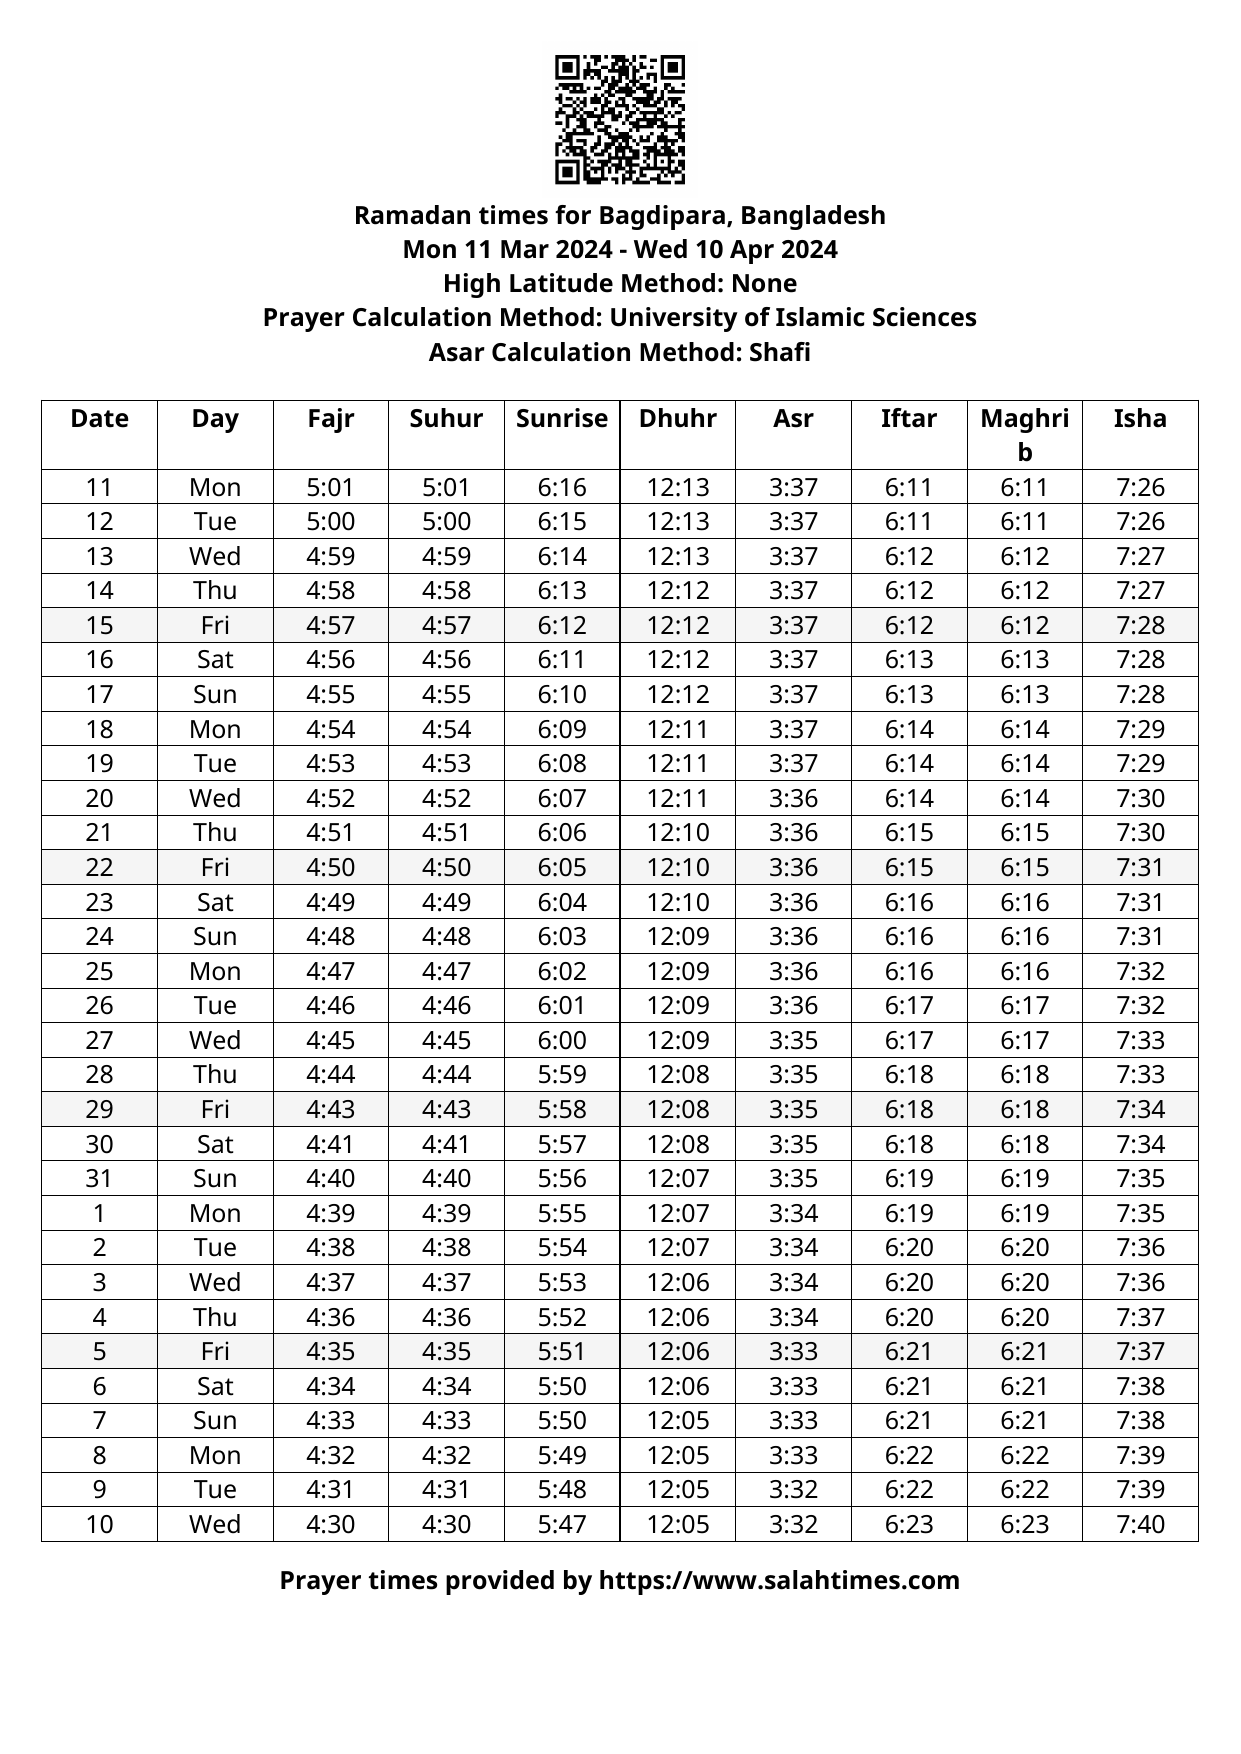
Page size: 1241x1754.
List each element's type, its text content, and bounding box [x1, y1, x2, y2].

table_cell 6:17 [968, 989, 1082, 1022]
table_cell 7:29 [1083, 746, 1198, 780]
table_cell 4:59 [274, 539, 388, 572]
table_cell 6:21 [968, 1334, 1082, 1368]
table_cell 6:17 [852, 989, 967, 1022]
table_cell 5:49 [505, 1438, 619, 1472]
table_cell Sun [158, 1161, 273, 1195]
table_cell 7:32 [1083, 954, 1198, 987]
table_cell 6:19 [852, 1161, 967, 1195]
table_cell Wed [158, 781, 273, 814]
table_cell 6:20 [852, 1231, 967, 1264]
table_cell 4:35 [389, 1334, 504, 1368]
table_cell 5:00 [389, 504, 504, 538]
table_cell 6:00 [505, 1023, 619, 1057]
table_cell 5:01 [389, 470, 504, 503]
table_header Maghrib [968, 401, 1082, 469]
table_cell 6:21 [852, 1404, 967, 1437]
table_cell Mon [158, 470, 273, 503]
table_cell 4:33 [274, 1404, 388, 1437]
table_cell 12:05 [621, 1473, 735, 1506]
table_cell 6:18 [968, 1127, 1082, 1160]
table_cell 7:28 [1083, 643, 1198, 676]
table_cell 5:52 [505, 1300, 619, 1333]
table_cell 3:37 [736, 539, 851, 572]
table_cell 5:50 [505, 1369, 619, 1402]
table_cell Sat [158, 1369, 273, 1402]
table_cell 12:10 [621, 816, 735, 849]
table_cell 27 [42, 1023, 157, 1057]
table_cell 4:33 [389, 1404, 504, 1437]
table_cell 5:51 [505, 1334, 619, 1368]
table_cell 12:08 [621, 1092, 735, 1126]
table_cell 3:37 [736, 677, 851, 711]
table_cell 12:11 [621, 712, 735, 745]
table_cell 6:15 [852, 850, 967, 884]
table_cell Fri [158, 608, 273, 642]
text Mon 11 Mar 2024 - Wed 10 Apr 2024 [42, 232, 1198, 266]
table_cell 28 [42, 1058, 157, 1091]
table_cell 17 [42, 677, 157, 711]
table_cell 12:12 [621, 574, 735, 607]
table_cell 6:12 [968, 539, 1082, 572]
table_cell 6:21 [852, 1369, 967, 1402]
table_header Suhur [389, 401, 504, 469]
table_cell 4:30 [274, 1507, 388, 1541]
table_cell 7:38 [1083, 1404, 1198, 1437]
table_cell 3:37 [736, 712, 851, 745]
table_cell 4:35 [274, 1334, 388, 1368]
table_cell 4:34 [389, 1369, 504, 1402]
table_cell 6:18 [852, 1058, 967, 1091]
table_cell 12:10 [621, 885, 735, 918]
table_cell 4:48 [389, 919, 504, 953]
table_cell 4 [42, 1300, 157, 1333]
table_cell 6:16 [968, 954, 1082, 987]
table_cell 4:47 [274, 954, 388, 987]
table_cell 6:15 [505, 504, 619, 538]
table_cell Fri [158, 850, 273, 884]
table_cell 3:35 [736, 1127, 851, 1160]
table_cell 6:20 [968, 1231, 1082, 1264]
table_cell 5:48 [505, 1473, 619, 1506]
table_cell 6:15 [968, 850, 1082, 884]
table_cell 7:26 [1083, 470, 1198, 503]
table_cell 4:45 [389, 1023, 504, 1057]
table_cell 12:09 [621, 954, 735, 987]
table_cell 4:46 [389, 989, 504, 1022]
table_cell Thu [158, 1300, 273, 1333]
table_cell Mon [158, 1438, 273, 1472]
table_cell 7:39 [1083, 1438, 1198, 1472]
table_cell Wed [158, 1023, 273, 1057]
table_cell 3:36 [736, 850, 851, 884]
table_cell 4:52 [389, 781, 504, 814]
table_cell 31 [42, 1161, 157, 1195]
table_cell 12:05 [621, 1438, 735, 1472]
table_cell 6:22 [852, 1438, 967, 1472]
table_cell 10 [42, 1507, 157, 1541]
table_cell 4:59 [389, 539, 504, 572]
picture [542, 41, 699, 198]
table_cell 7:35 [1083, 1161, 1198, 1195]
table_cell Fri [158, 1092, 273, 1126]
text Ramadan times for Bagdipara, Bangladesh [42, 198, 1198, 232]
table_cell 12:11 [621, 781, 735, 814]
table_cell 7:37 [1083, 1300, 1198, 1333]
table_header Date [42, 401, 157, 469]
table_cell Tue [158, 1231, 273, 1264]
table_cell 3:33 [736, 1369, 851, 1402]
table_cell 12:09 [621, 989, 735, 1022]
table_cell 3 [42, 1265, 157, 1299]
table_cell 6:04 [505, 885, 619, 918]
table_cell Sat [158, 643, 273, 676]
table_cell 3:36 [736, 816, 851, 849]
table_cell 5:57 [505, 1127, 619, 1160]
table_cell 7:27 [1083, 574, 1198, 607]
table_cell 5:47 [505, 1507, 619, 1541]
table_cell 4:38 [389, 1231, 504, 1264]
table_cell 7:28 [1083, 608, 1198, 642]
table_cell 12:05 [621, 1404, 735, 1437]
table_cell 6:12 [852, 574, 967, 607]
table_cell 18 [42, 712, 157, 745]
table_cell 5:50 [505, 1404, 619, 1437]
table_cell 12:07 [621, 1161, 735, 1195]
table_cell 6:16 [852, 919, 967, 953]
text High Latitude Method: None [42, 266, 1198, 300]
table_cell 7:27 [1083, 539, 1198, 572]
table_cell 12:12 [621, 608, 735, 642]
table_cell 5:53 [505, 1265, 619, 1299]
table_cell 12:12 [621, 677, 735, 711]
table_cell 12:07 [621, 1231, 735, 1264]
table_cell 4:58 [389, 574, 504, 607]
table_cell 7:29 [1083, 712, 1198, 745]
table_cell Wed [158, 539, 273, 572]
table_cell 6:19 [968, 1161, 1082, 1195]
table_cell 6:12 [968, 574, 1082, 607]
table_cell 4:49 [389, 885, 504, 918]
table_cell 25 [42, 954, 157, 987]
table_cell 6:15 [852, 816, 967, 849]
table_cell Tue [158, 1473, 273, 1506]
table_cell 3:33 [736, 1404, 851, 1437]
table_cell 4:31 [389, 1473, 504, 1506]
table_cell 3:34 [736, 1231, 851, 1264]
table_cell 6:14 [852, 781, 967, 814]
table_cell 12:06 [621, 1265, 735, 1299]
table_cell Thu [158, 574, 273, 607]
table_cell Mon [158, 712, 273, 745]
table_cell 5:56 [505, 1161, 619, 1195]
table_cell Sat [158, 1127, 273, 1160]
table_cell 6:08 [505, 746, 619, 780]
table_cell 6:21 [968, 1404, 1082, 1437]
table_cell 4:37 [389, 1265, 504, 1299]
table_cell 6:14 [852, 712, 967, 745]
table_cell 22 [42, 850, 157, 884]
table_cell 6:21 [852, 1334, 967, 1368]
table_cell 6:16 [852, 954, 967, 987]
table_cell 3:37 [736, 746, 851, 780]
table_cell 6:19 [852, 1196, 967, 1229]
table_cell 6:15 [968, 816, 1082, 849]
table_cell 6:22 [852, 1473, 967, 1506]
table_cell 4:34 [274, 1369, 388, 1402]
table_cell 4:53 [389, 746, 504, 780]
table_cell 6:13 [505, 574, 619, 607]
table_cell 12 [42, 504, 157, 538]
table_cell 7:30 [1083, 781, 1198, 814]
table_cell 7:36 [1083, 1231, 1198, 1264]
table_header Asr [736, 401, 851, 469]
table_cell 6:12 [852, 608, 967, 642]
table_cell 5:00 [274, 504, 388, 538]
table_cell 7:34 [1083, 1092, 1198, 1126]
table_cell 7:31 [1083, 885, 1198, 918]
table_cell 6:20 [968, 1300, 1082, 1333]
table_cell 6:20 [968, 1265, 1082, 1299]
table_cell 6:22 [968, 1438, 1082, 1472]
table_cell 4:52 [274, 781, 388, 814]
table_cell 6:18 [852, 1092, 967, 1126]
table_cell 9 [42, 1473, 157, 1506]
table_cell Sat [158, 885, 273, 918]
table_cell 5 [42, 1334, 157, 1368]
table_cell 5:55 [505, 1196, 619, 1229]
table_cell 4:54 [274, 712, 388, 745]
table_cell 12:05 [621, 1507, 735, 1541]
table_cell 5:01 [274, 470, 388, 503]
table_cell 7:35 [1083, 1196, 1198, 1229]
table_cell 3:36 [736, 954, 851, 987]
table_cell 4:39 [389, 1196, 504, 1229]
table_cell 3:36 [736, 885, 851, 918]
table_cell 12:08 [621, 1058, 735, 1091]
table_cell 6:11 [852, 470, 967, 503]
table_cell 12:10 [621, 850, 735, 884]
table_cell 8 [42, 1438, 157, 1472]
table_cell Wed [158, 1265, 273, 1299]
table_cell 6:12 [505, 608, 619, 642]
table_cell 4:56 [274, 643, 388, 676]
table_cell 12:09 [621, 919, 735, 953]
table_cell 4:48 [274, 919, 388, 953]
table_cell 6:02 [505, 954, 619, 987]
table_cell 16 [42, 643, 157, 676]
text Prayer times provided by https://www.salahtimes.com [42, 1563, 1198, 1597]
table_cell 4:32 [274, 1438, 388, 1472]
table_cell Tue [158, 504, 273, 538]
table_cell 13 [42, 539, 157, 572]
table_cell 4:47 [389, 954, 504, 987]
table_cell 6:16 [968, 919, 1082, 953]
table_cell 4:31 [274, 1473, 388, 1506]
table_cell 7 [42, 1404, 157, 1437]
table_cell 3:36 [736, 781, 851, 814]
table_cell 3:35 [736, 1058, 851, 1091]
table_cell 4:39 [274, 1196, 388, 1229]
table_cell 3:37 [736, 504, 851, 538]
table_cell 26 [42, 989, 157, 1022]
table_cell 7:33 [1083, 1058, 1198, 1091]
text Asar Calculation Method: Shafi [42, 334, 1198, 368]
table_cell 7:40 [1083, 1507, 1198, 1541]
table_cell 4:44 [389, 1058, 504, 1091]
table_cell 6:12 [968, 608, 1082, 642]
table_cell 7:38 [1083, 1369, 1198, 1402]
table_cell 6:20 [852, 1300, 967, 1333]
table_cell 11 [42, 470, 157, 503]
table_cell 4:32 [389, 1438, 504, 1472]
table_header Day [158, 401, 273, 469]
table_cell 3:37 [736, 470, 851, 503]
table_cell 6:19 [968, 1196, 1082, 1229]
table_cell 6:13 [968, 677, 1082, 711]
table_cell 4:41 [389, 1127, 504, 1160]
table_cell 6:13 [852, 677, 967, 711]
table_cell 4:54 [389, 712, 504, 745]
table_cell 4:50 [274, 850, 388, 884]
table_header Fajr [274, 401, 388, 469]
table_cell 3:34 [736, 1265, 851, 1299]
table_cell 12:13 [621, 504, 735, 538]
table_cell 6:01 [505, 989, 619, 1022]
table_cell 4:56 [389, 643, 504, 676]
table_cell 6:09 [505, 712, 619, 745]
table_cell 6:22 [968, 1473, 1082, 1506]
table_cell 12:08 [621, 1127, 735, 1160]
table_cell 6:23 [968, 1507, 1082, 1541]
table_cell 6:14 [968, 746, 1082, 780]
table_cell 4:45 [274, 1023, 388, 1057]
table_cell 6:13 [852, 643, 967, 676]
table_cell 6 [42, 1369, 157, 1402]
table_cell 3:35 [736, 1023, 851, 1057]
table_header Iftar [852, 401, 967, 469]
table_cell 3:32 [736, 1473, 851, 1506]
table_cell 12:12 [621, 643, 735, 676]
table_cell 4:43 [274, 1092, 388, 1126]
table_cell 4:43 [389, 1092, 504, 1126]
table_cell 4:55 [389, 677, 504, 711]
table_cell 3:33 [736, 1438, 851, 1472]
table_cell 5:58 [505, 1092, 619, 1126]
table_cell 4:57 [274, 608, 388, 642]
table_cell 3:36 [736, 989, 851, 1022]
table_cell 5:59 [505, 1058, 619, 1091]
table_cell 6:14 [505, 539, 619, 572]
table_cell 4:53 [274, 746, 388, 780]
table_header Sunrise [505, 401, 619, 469]
table_cell 6:05 [505, 850, 619, 884]
table_cell 7:31 [1083, 919, 1198, 953]
table_cell 19 [42, 746, 157, 780]
table_cell 3:36 [736, 919, 851, 953]
table_cell 12:06 [621, 1369, 735, 1402]
table_cell Mon [158, 954, 273, 987]
table_cell 4:51 [389, 816, 504, 849]
table_cell 4:58 [274, 574, 388, 607]
table_cell 6:20 [852, 1265, 967, 1299]
table_header Dhuhr [621, 401, 735, 469]
table_cell 3:37 [736, 574, 851, 607]
table_cell 12:09 [621, 1023, 735, 1057]
table_cell 20 [42, 781, 157, 814]
table_cell 6:18 [852, 1127, 967, 1160]
table_cell 6:18 [968, 1092, 1082, 1126]
table_cell Tue [158, 989, 273, 1022]
table_cell 4:36 [274, 1300, 388, 1333]
table_cell 4:38 [274, 1231, 388, 1264]
table_cell 4:36 [389, 1300, 504, 1333]
table_cell 12:07 [621, 1196, 735, 1229]
table_cell 12:13 [621, 539, 735, 572]
table_cell 6:17 [852, 1023, 967, 1057]
table_cell 7:37 [1083, 1334, 1198, 1368]
table_cell 12:13 [621, 470, 735, 503]
table_cell 6:13 [968, 643, 1082, 676]
table_cell 7:30 [1083, 816, 1198, 849]
table_cell 6:10 [505, 677, 619, 711]
table_cell Sun [158, 1404, 273, 1437]
table_cell Sun [158, 677, 273, 711]
table_cell 7:32 [1083, 989, 1198, 1022]
table_cell 7:36 [1083, 1265, 1198, 1299]
table_cell 7:26 [1083, 504, 1198, 538]
table_cell 3:35 [736, 1092, 851, 1126]
table_cell 3:34 [736, 1196, 851, 1229]
text Prayer Calculation Method: University of Islamic Sciences [42, 300, 1198, 334]
table_cell 6:21 [968, 1369, 1082, 1402]
table_cell Sun [158, 919, 273, 953]
table_cell 6:14 [968, 712, 1082, 745]
table_cell Tue [158, 746, 273, 780]
table_cell 12:06 [621, 1300, 735, 1333]
table_cell 4:50 [389, 850, 504, 884]
table_cell Thu [158, 816, 273, 849]
table_cell Wed [158, 1507, 273, 1541]
table_cell Mon [158, 1196, 273, 1229]
table_cell 6:16 [505, 470, 619, 503]
table_cell 4:44 [274, 1058, 388, 1091]
table_header Isha [1083, 401, 1198, 469]
table_cell 12:11 [621, 746, 735, 780]
table_cell 6:14 [968, 781, 1082, 814]
table_cell 6:07 [505, 781, 619, 814]
table_cell 14 [42, 574, 157, 607]
table_cell 4:49 [274, 885, 388, 918]
table_cell 4:40 [274, 1161, 388, 1195]
table_cell 3:32 [736, 1507, 851, 1541]
table_cell 6:12 [852, 539, 967, 572]
table_cell 3:35 [736, 1161, 851, 1195]
table_cell 6:16 [852, 885, 967, 918]
table_cell 3:37 [736, 608, 851, 642]
table_cell 6:18 [968, 1058, 1082, 1091]
table_cell 7:39 [1083, 1473, 1198, 1506]
table_cell 6:14 [852, 746, 967, 780]
table_cell 23 [42, 885, 157, 918]
table_cell 3:37 [736, 643, 851, 676]
table_cell 29 [42, 1092, 157, 1126]
table_cell 4:41 [274, 1127, 388, 1160]
table_cell 3:34 [736, 1300, 851, 1333]
table_cell 6:16 [968, 885, 1082, 918]
table_cell 5:54 [505, 1231, 619, 1264]
table_cell 2 [42, 1231, 157, 1264]
table_cell 6:11 [852, 504, 967, 538]
table_cell 4:30 [389, 1507, 504, 1541]
table_cell Thu [158, 1058, 273, 1091]
table_cell 30 [42, 1127, 157, 1160]
table_cell 21 [42, 816, 157, 849]
table_cell Fri [158, 1334, 273, 1368]
table_cell 6:23 [852, 1507, 967, 1541]
table_cell 24 [42, 919, 157, 953]
table_cell 7:31 [1083, 850, 1198, 884]
table_cell 12:06 [621, 1334, 735, 1368]
table_cell 6:11 [968, 504, 1082, 538]
table_cell 4:37 [274, 1265, 388, 1299]
table_cell 4:57 [389, 608, 504, 642]
table_cell 4:46 [274, 989, 388, 1022]
table_cell 4:40 [389, 1161, 504, 1195]
table_cell 4:51 [274, 816, 388, 849]
table_cell 3:33 [736, 1334, 851, 1368]
table_cell 6:03 [505, 919, 619, 953]
table_cell 6:11 [505, 643, 619, 676]
table_cell 6:06 [505, 816, 619, 849]
table_cell 1 [42, 1196, 157, 1229]
table_cell 4:55 [274, 677, 388, 711]
table_cell 7:28 [1083, 677, 1198, 711]
table_cell 6:17 [968, 1023, 1082, 1057]
table_cell 6:11 [968, 470, 1082, 503]
table_cell 7:34 [1083, 1127, 1198, 1160]
table_cell 7:33 [1083, 1023, 1198, 1057]
table_cell 15 [42, 608, 157, 642]
